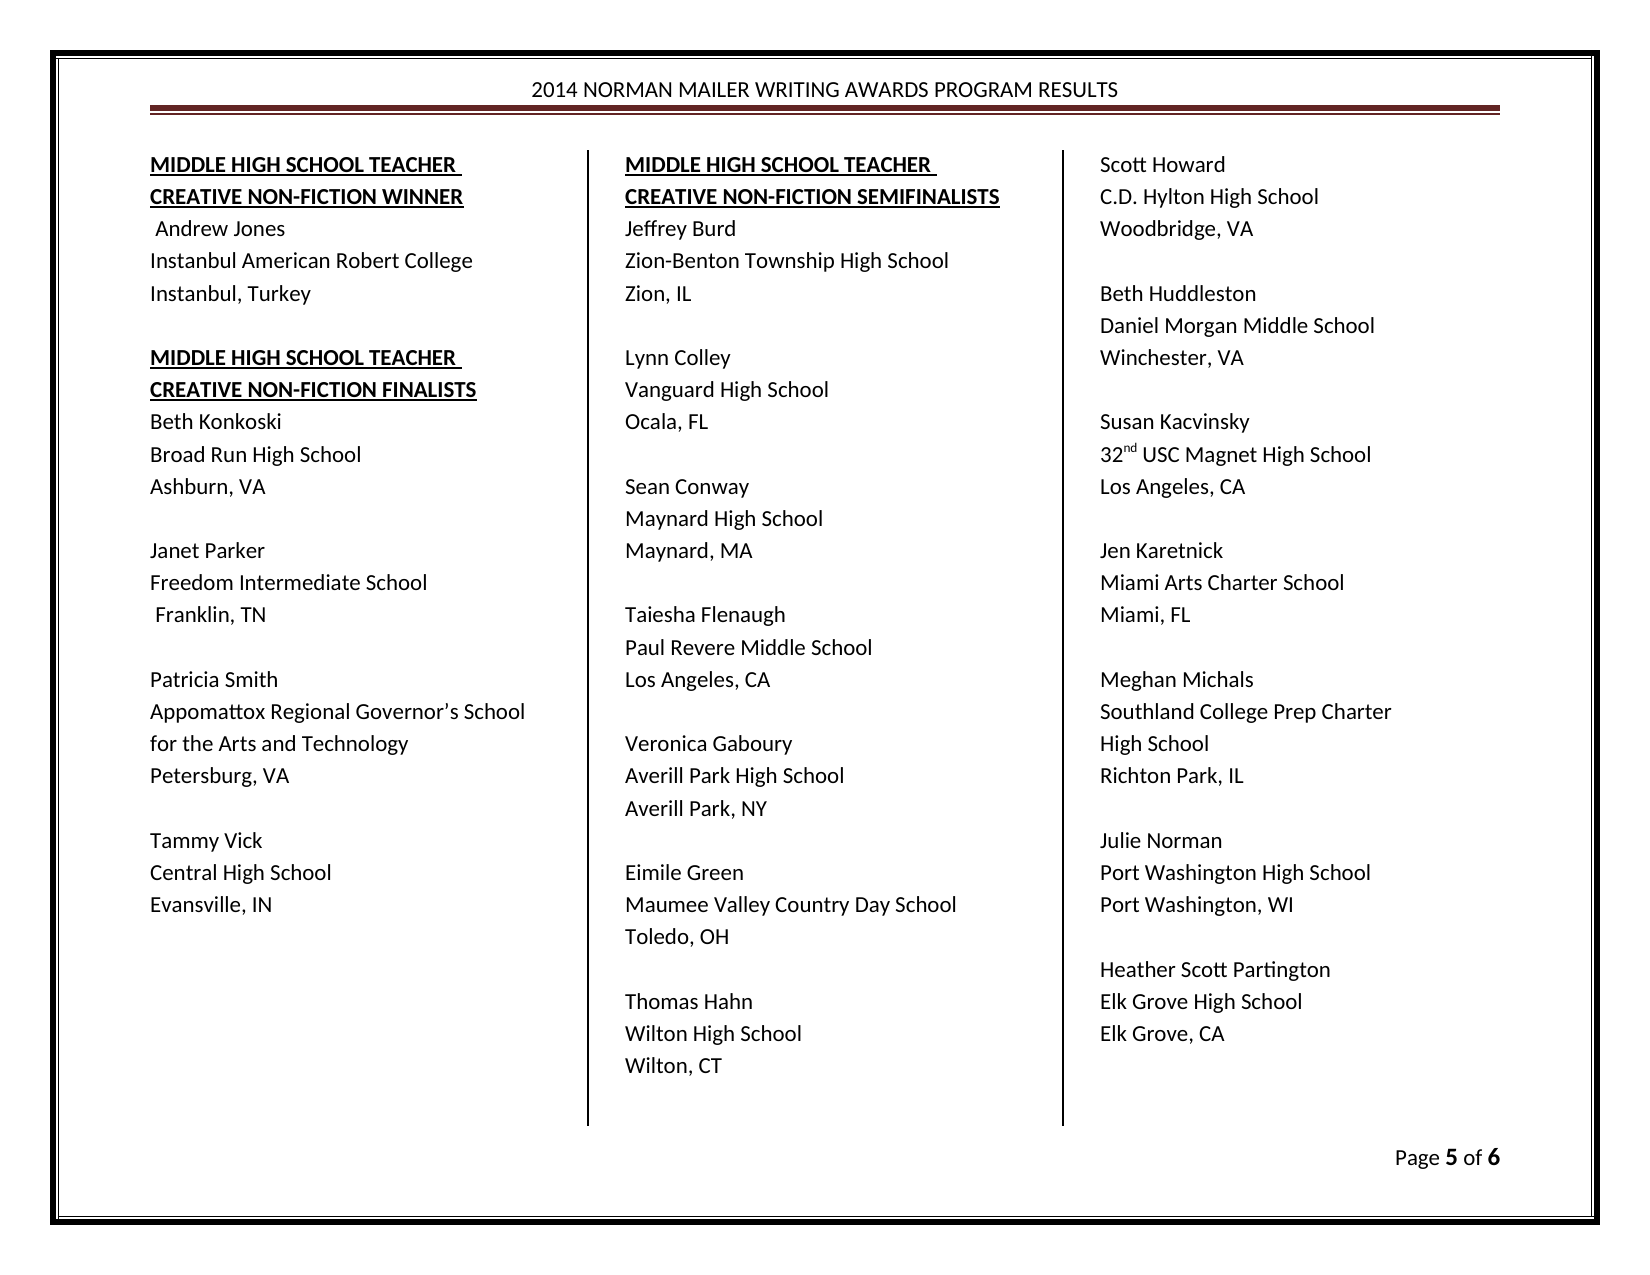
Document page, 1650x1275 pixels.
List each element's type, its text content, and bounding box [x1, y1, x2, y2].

text Daniel Morgan Middle School [1100, 311, 1500, 339]
text Central High School [150, 858, 550, 886]
text Susan Kacvinsky [1100, 407, 1500, 436]
text Jeffrey Burd [625, 214, 1025, 242]
text Franklin, TN [150, 601, 550, 629]
text Paul Revere Middle School [625, 633, 1025, 661]
text Zion-Benton Township High School [625, 247, 1025, 274]
text C.D. Hylton High School [1100, 182, 1500, 210]
text Ocala, FL [625, 407, 1025, 436]
text Zion, IL [625, 279, 1025, 307]
text Thomas Hahn [625, 987, 1025, 1015]
text Broad Run High School [150, 440, 550, 468]
text Elk Grove, CA [1100, 1019, 1500, 1047]
text Averill Park High School [625, 762, 1025, 789]
text Port Washington High School [1100, 858, 1500, 886]
text Averill Park, NY [625, 794, 1025, 822]
text Beth Konkoski [150, 407, 550, 436]
text Port Washington, WI [1100, 890, 1500, 918]
text Miami Arts Charter School [1100, 568, 1500, 596]
text Los Angeles, CA [625, 665, 1025, 693]
text Heather Scott Partington [1100, 955, 1500, 983]
text Meghan Michals [1100, 665, 1500, 693]
text Instanbul, Turkey [150, 279, 550, 307]
text Lynn Colley [625, 343, 1025, 371]
text 32nd USC Magnet High School [1100, 440, 1500, 468]
text MIDDLE HIGH SCHOOL TEACHER CREATIVE NON-FICTION FINALISTS [150, 343, 550, 403]
text Maynard High School [625, 504, 1025, 532]
text Richton Park, IL [1100, 762, 1500, 789]
text Instanbul American Robert College [150, 247, 550, 274]
text Toledo, OH [625, 922, 1025, 951]
text Miami, FL [1100, 601, 1500, 629]
text Southland College Prep Charter [1100, 697, 1500, 725]
text Beth Huddleston [1100, 279, 1500, 307]
text MIDDLE HIGH SCHOOL TEACHER CREATIVE NON-FICTION WINNER [150, 150, 550, 210]
text Wilton, CT [625, 1051, 1025, 1079]
text Vanguard High School [625, 375, 1025, 403]
text High School [1100, 729, 1500, 757]
text Tammy Vick [150, 826, 550, 854]
text MIDDLE HIGH SCHOOL TEACHER CREATIVE NON-FICTION SEMIFINALISTS [625, 150, 1025, 210]
text Evansville, IN [150, 890, 550, 918]
text Los Angeles, CA [1100, 472, 1500, 500]
text Patricia Smith [150, 665, 550, 693]
text Jen Karetnick [1100, 536, 1500, 564]
text Sean Conway [625, 472, 1025, 500]
text Janet Parker [150, 536, 550, 564]
text Veronica Gaboury [625, 729, 1025, 757]
text Ashburn, VA [150, 472, 550, 500]
text Scott Howard [1100, 150, 1500, 178]
text Elk Grove High School [1100, 987, 1500, 1015]
text Freedom Intermediate School [150, 568, 550, 596]
text Winchester, VA [1100, 343, 1500, 371]
text Maynard, MA [625, 536, 1025, 564]
text Petersburg, VA [150, 762, 550, 789]
text Maumee Valley Country Day School [625, 890, 1025, 918]
text Julie Norman [1100, 826, 1500, 854]
text Eimile Green [625, 858, 1025, 886]
text Appomattox Regional Governor’s School for the Arts and Technology [150, 697, 550, 757]
text Andrew Jones [150, 214, 550, 242]
text Taiesha Flenaugh [625, 601, 1025, 629]
text Wilton High School [625, 1019, 1025, 1047]
text Woodbridge, VA [1100, 214, 1500, 242]
